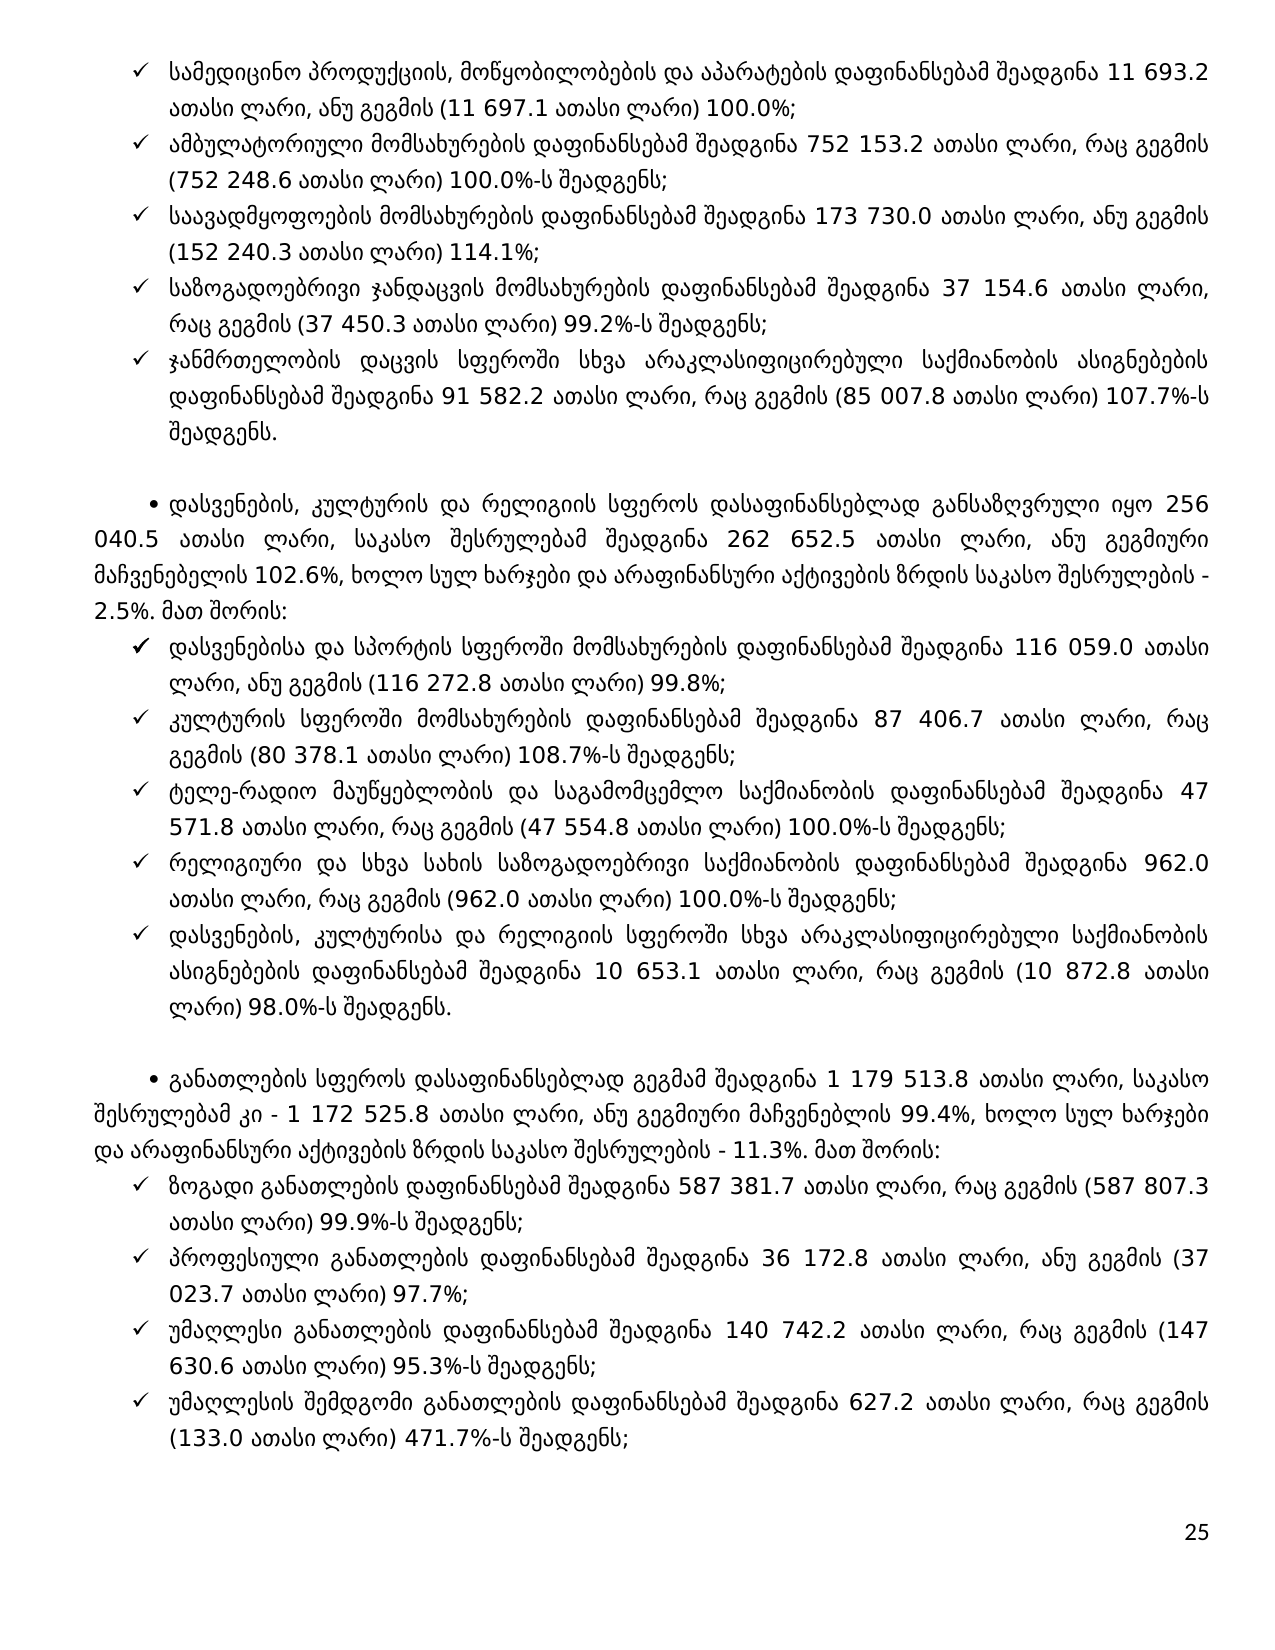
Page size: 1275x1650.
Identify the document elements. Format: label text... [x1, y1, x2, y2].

list უმაღლესის შემდგომი განათლების დაფინანსებამ შეადგინა 627.2 ათასი ლარი, რაც გეგმის (133.0 ათასი ლარი) 471.7%-ს შეადგენს; [131, 1386, 1209, 1453]
list განათლების სფეროს დასაფინანსებლად გეგმამ შეადგინა 1 179 513.8 ათასი ლარი, საკასო შესრულებამ კი - 1 172 525.8 ათასი ლარი, ანუ გეგმიური მაჩვენებლის 99.4%, ხოლო სულ ხარჯები და არაფინანსური აქტივების ზრდის საკასო შესრულების - 11.3%. მათ შორის: [94, 1062, 1209, 1166]
list ამბულატორიული მომსახურების დაფინანსებამ შეადგინა 752 153.2 ათასი ლარი, რაც გეგმის (752 248.6 ათასი ლარი) 100.0%-ს შეადგენს; [131, 128, 1209, 195]
list დასვენების, კულტურის და რელიგიის სფეროს დასაფინანსებლად განსაზღვრული იყო 256 040.5 ათასი ლარი, საკასო შესრულებამ შეადგინა 262 652.5 ათასი ლარი, ანუ გეგმიური მაჩვენებელის 102.6%, ხოლო სულ ხარჯები და არაფინანსური აქტივების ზრდის საკასო შესრულების - 2.5%. მათ შორის: [94, 487, 1209, 627]
list სამედიცინო პროდუქციის, მოწყობილობების და აპარატების დაფინანსებამ შეადგინა 11 693.2 ათასი ლარი, ანუ გეგმის (11 697.1 ათასი ლარი) 100.0%; [131, 56, 1209, 123]
list საზოგადოებრივი ჯანდაცვის მომსახურების დაფინანსებამ შეადგინა 37 154.6 ათასი ლარი, რაც გეგმის (37 450.3 ათასი ლარი) 99.2%-ს შეადგენს; [131, 272, 1209, 339]
list ტელე-რადიო მაუწყებლობის და საგამომცემლო საქმიანობის დაფინანსებამ შეადგინა 47 571.8 ათასი ლარი, რაც გეგმის (47 554.8 ათასი ლარი) 100.0%-ს შეადგენს; [131, 775, 1209, 842]
list ზოგადი განათლების დაფინანსებამ შეადგინა 587 381.7 ათასი ლარი, რაც გეგმის (587 807.3 ათასი ლარი) 99.9%-ს შეადგენს; [131, 1170, 1209, 1237]
list ჯანმრთელობის დაცვის სფეროში სხვა არაკლასიფიცირებული საქმიანობის ასიგნებების დაფინანსებამ შეადგინა 91 582.2 ათასი ლარი, რაც გეგმის (85 007.8 ათასი ლარი) 107.7%-ს შეადგენს. [131, 344, 1209, 447]
list პროფესიული განათლების დაფინანსებამ შეადგინა 36 172.8 ათასი ლარი, ანუ გეგმის (37 023.7 ათასი ლარი) 97.7%; [131, 1242, 1209, 1309]
list რელიგიური და სხვა სახის საზოგადოებრივი საქმიანობის დაფინანსებამ შეადგინა 962.0 ათასი ლარი, რაც გეგმის (962.0 ათასი ლარი) 100.0%-ს შეადგენს; [131, 847, 1209, 914]
list დასვენებისა და სპორტის სფეროში მომსახურების დაფინანსებამ შეადგინა 116 059.0 ათასი ლარი, ანუ გეგმის (116 272.8 ათასი ლარი) 99.8%; [131, 631, 1209, 698]
list დასვენების, კულტურისა და რელიგიის სფეროში სხვა არაკლასიფიცირებული საქმიანობის ასიგნებების დაფინანსებამ შეადგინა 10 653.1 ათასი ლარი, რაც გეგმის (10 872.8 ათასი ლარი) 98.0%-ს შეადგენს. [131, 919, 1209, 1022]
list საავადმყოფოების მომსახურების დაფინანსებამ შეადგინა 173 730.0 ათასი ლარი, ანუ გეგმის (152 240.3 ათასი ლარი) 114.1%; [131, 200, 1209, 267]
list უმაღლესი განათლების დაფინანსებამ შეადგინა 140 742.2 ათასი ლარი, რაც გეგმის (147 630.6 ათასი ლარი) 95.3%-ს შეადგენს; [131, 1314, 1209, 1381]
list კულტურის სფეროში მომსახურების დაფინანსებამ შეადგინა 87 406.7 ათასი ლარი, რაც გეგმის (80 378.1 ათასი ლარი) 108.7%-ს შეადგენს; [131, 703, 1209, 770]
